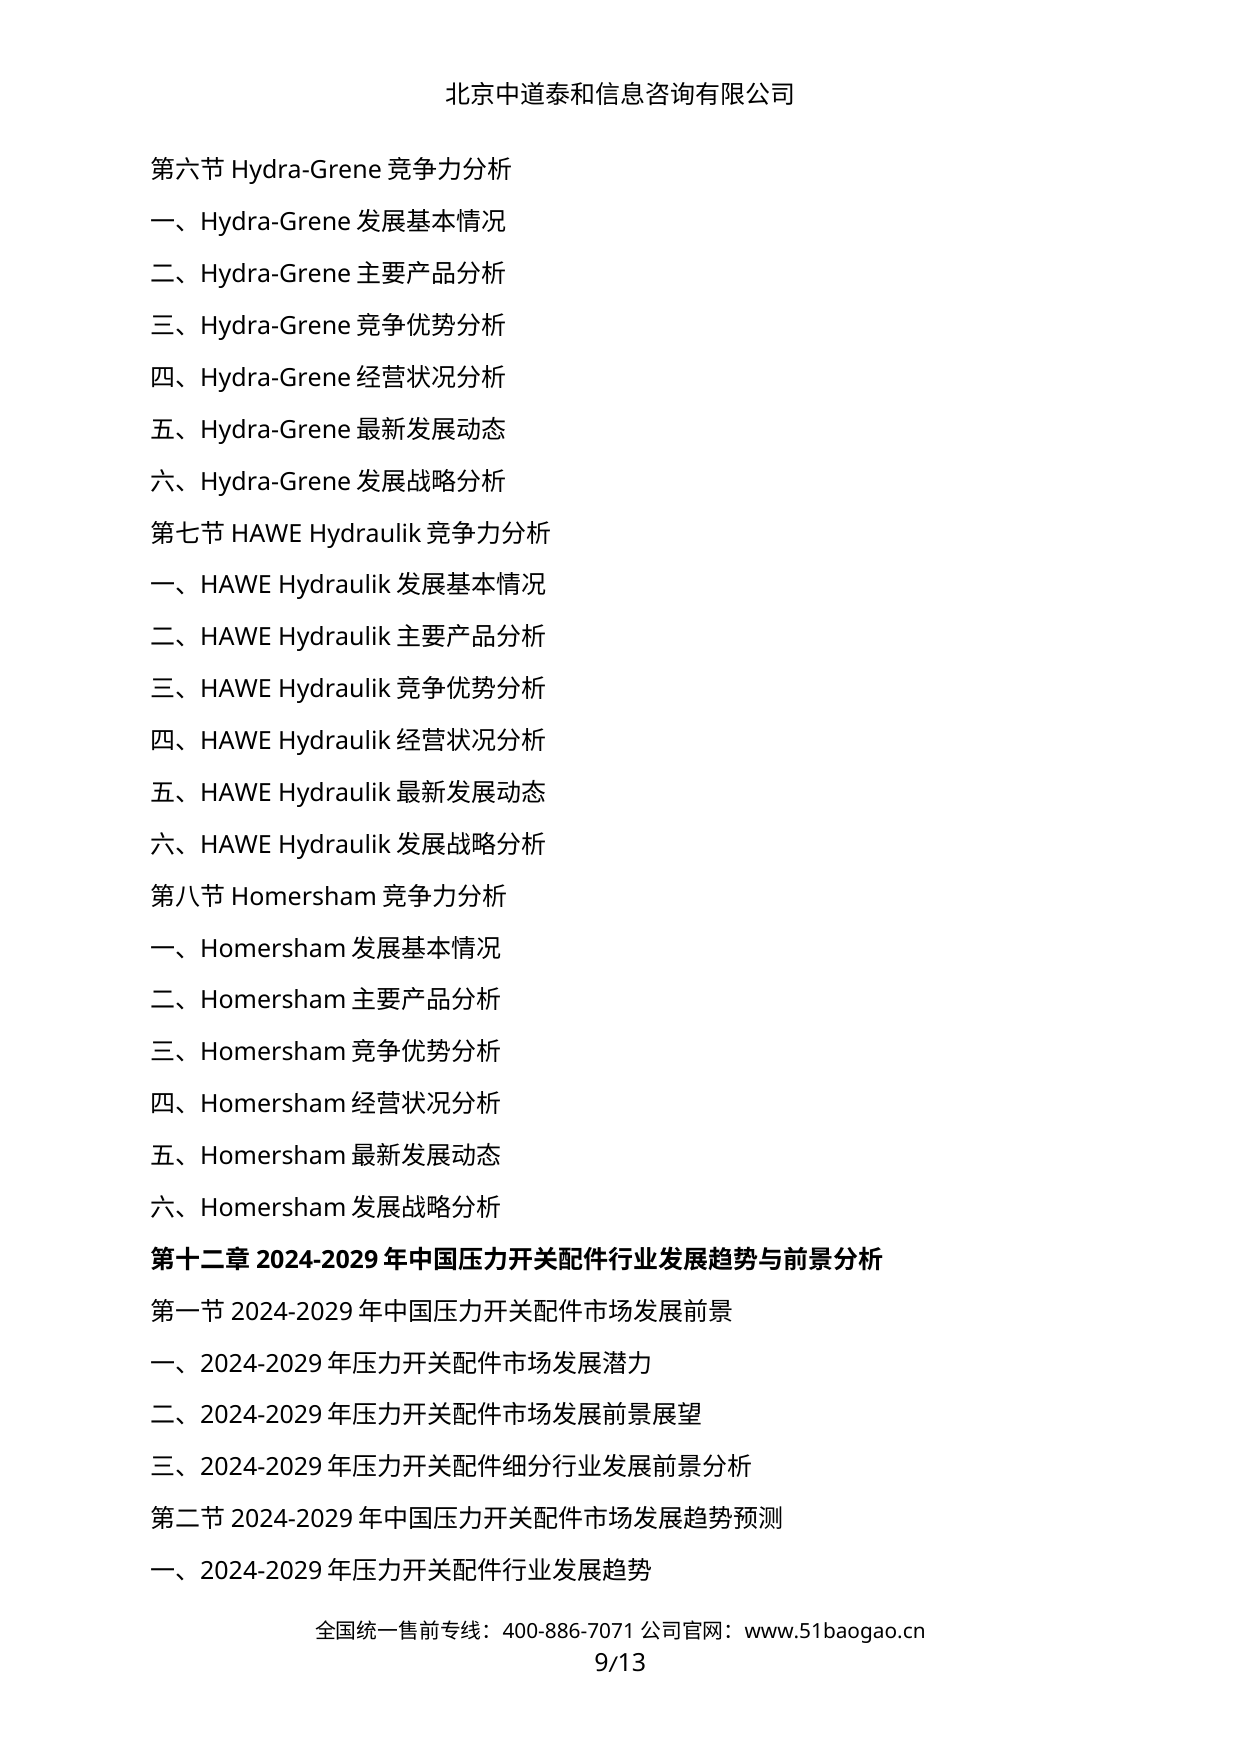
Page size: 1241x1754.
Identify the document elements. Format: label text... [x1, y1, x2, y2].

text 二、Homersham主要产品分析 [150, 980, 1090, 1016]
text 五、Homersham最新发展动态 [150, 1136, 1090, 1172]
text 六、Hydra-Grene发展战略分析 [150, 461, 1090, 497]
text 六、HAWE Hydraulik发展战略分析 [150, 824, 1090, 861]
text 三、Homersham竞争优势分析 [150, 1032, 1090, 1068]
text 四、HAWE Hydraulik经营状况分析 [150, 721, 1090, 757]
text 第二节 2024-2029年中国压力开关配件市场发展趋势预测 [150, 1499, 1090, 1535]
text 四、Hydra-Grene经营状况分析 [150, 357, 1090, 394]
text 四、Homersham经营状况分析 [150, 1084, 1090, 1120]
text 一、Hydra-Grene发展基本情况 [150, 202, 1090, 238]
text 五、Hydra-Grene最新发展动态 [150, 409, 1090, 446]
text 三、2024-2029年压力开关配件细分行业发展前景分析 [150, 1447, 1090, 1483]
text 第十二章 2024-2029年中国压力开关配件行业发展趋势与前景分析 [150, 1239, 1090, 1276]
text 第七节 HAWE Hydraulik竞争力分析 [150, 513, 1090, 549]
text 五、HAWE Hydraulik最新发展动态 [150, 772, 1090, 809]
text 一、HAWE Hydraulik发展基本情况 [150, 565, 1090, 601]
text 三、Hydra-Grene竞争优势分析 [150, 306, 1090, 342]
text 二、2024-2029年压力开关配件市场发展前景展望 [150, 1395, 1090, 1431]
text 第一节 2024-2029年中国压力开关配件市场发展前景 [150, 1291, 1090, 1327]
text 第八节 Homersham竞争力分析 [150, 876, 1090, 912]
text 一、2024-2029年压力开关配件行业发展趋势 [150, 1551, 1090, 1587]
text 二、HAWE Hydraulik主要产品分析 [150, 617, 1090, 653]
text 二、Hydra-Grene主要产品分析 [150, 254, 1090, 290]
text 三、HAWE Hydraulik竞争优势分析 [150, 669, 1090, 705]
text 第六节 Hydra-Grene竞争力分析 [150, 150, 1090, 186]
text 一、Homersham发展基本情况 [150, 928, 1090, 964]
text 六、Homersham发展战略分析 [150, 1187, 1090, 1224]
text 一、2024-2029年压力开关配件市场发展潜力 [150, 1343, 1090, 1379]
